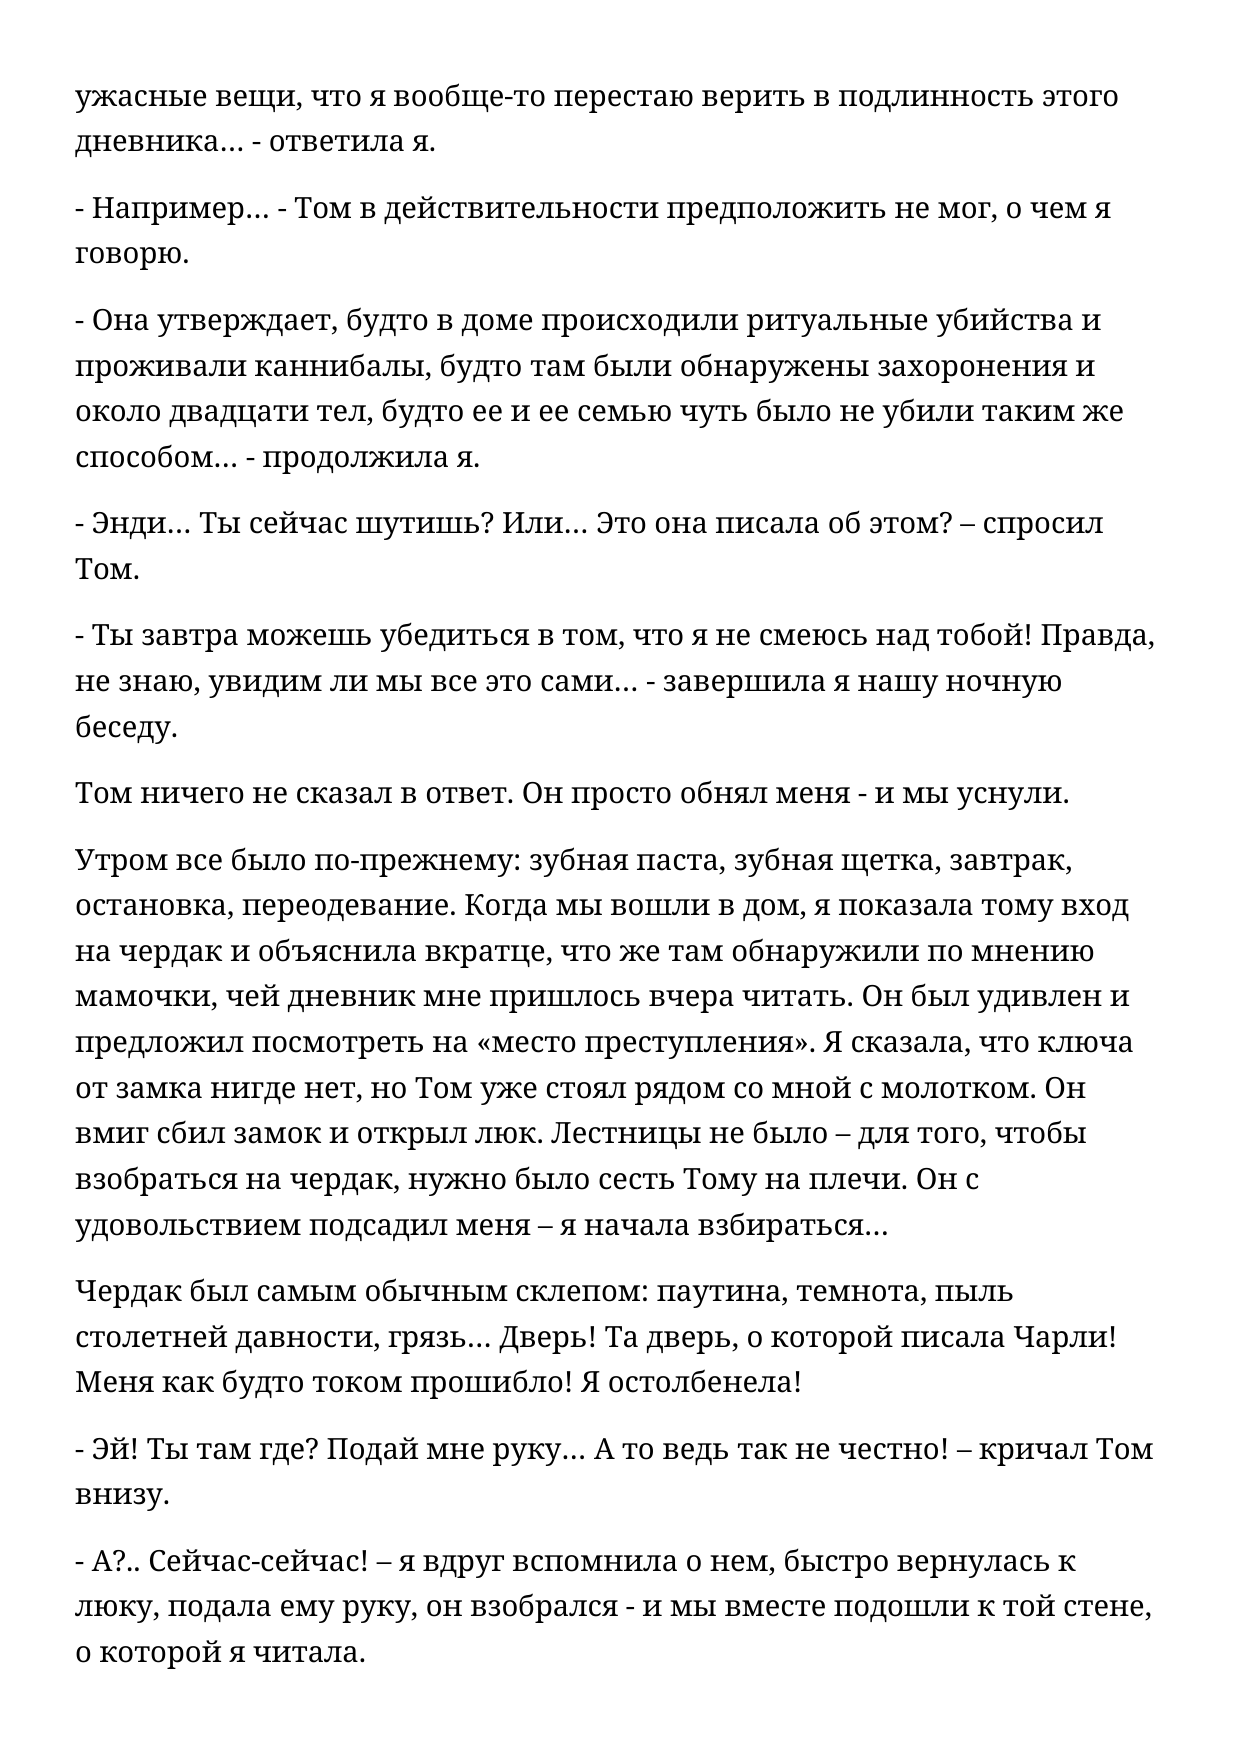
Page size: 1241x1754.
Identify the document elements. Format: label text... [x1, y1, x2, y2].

text - Энди… Ты сейчас шутишь? Или… Это она писала об этом? – спросил Том. [75, 502, 1165, 588]
text Чердак был самым обычным склепом: паутина, темнота, пыль столетней давности, грязь… Дверь! Та дверь, о которой писала Чарли! Меня как будто током прошибло! Я остолбенела! [75, 1270, 1165, 1401]
text - Она утверждает, будто в доме происходили ритуальные убийства и проживали каннибалы, будто там были обнаружены захоронения и около двадцати тел, будто ее и ее семью чуть было не убили таким же способом… - продолжила я. [75, 299, 1165, 476]
text - А?.. Сейчас-сейчас! – я вдруг вспомнила о нем, быстро вернулась к люку, подала ему руку, он взобрался - и мы вместе подошли к той стене, о которой я читала. [75, 1540, 1165, 1671]
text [75, 75, 1165, 160]
text - Эй! Ты там где? Подай мне руку… А то ведь так не честно! – кричал Том внизу. [75, 1428, 1165, 1513]
text - Ты завтра можешь убедиться в том, что я не смеюсь над тобой! Правда, не знаю, увидим ли мы все это сами… - завершила я нашу ночную беседу. [75, 614, 1165, 746]
text Том ничего не сказал в ответ. Он просто обнял меня - и мы уснули. [75, 772, 1165, 812]
text Утром все было по-прежнему: зубная паста, зубная щетка, завтрак, остановка, переодевание. Когда мы вошли в дом, я показала тому вход на чердак и объяснила вкратце, что же там обнаружили по мнению мамочки, чей дневник мне пришлось вчера читать. Он был удивлен и предложил посмотреть на «место преступления». Я сказала, что ключа от замка нигде нет, но Том уже стоял рядом со мной с молотком. Он вмиг сбил замок и открыл люк. Лестницы не было – для того, чтобы взобраться на чердак, нужно было сесть Тому на плечи. Он с удовольствием подсадил меня – я начала взбираться… [75, 839, 1165, 1243]
text - Например… - Том в действительности предположить не мог, о чем я говорю. [75, 187, 1165, 272]
